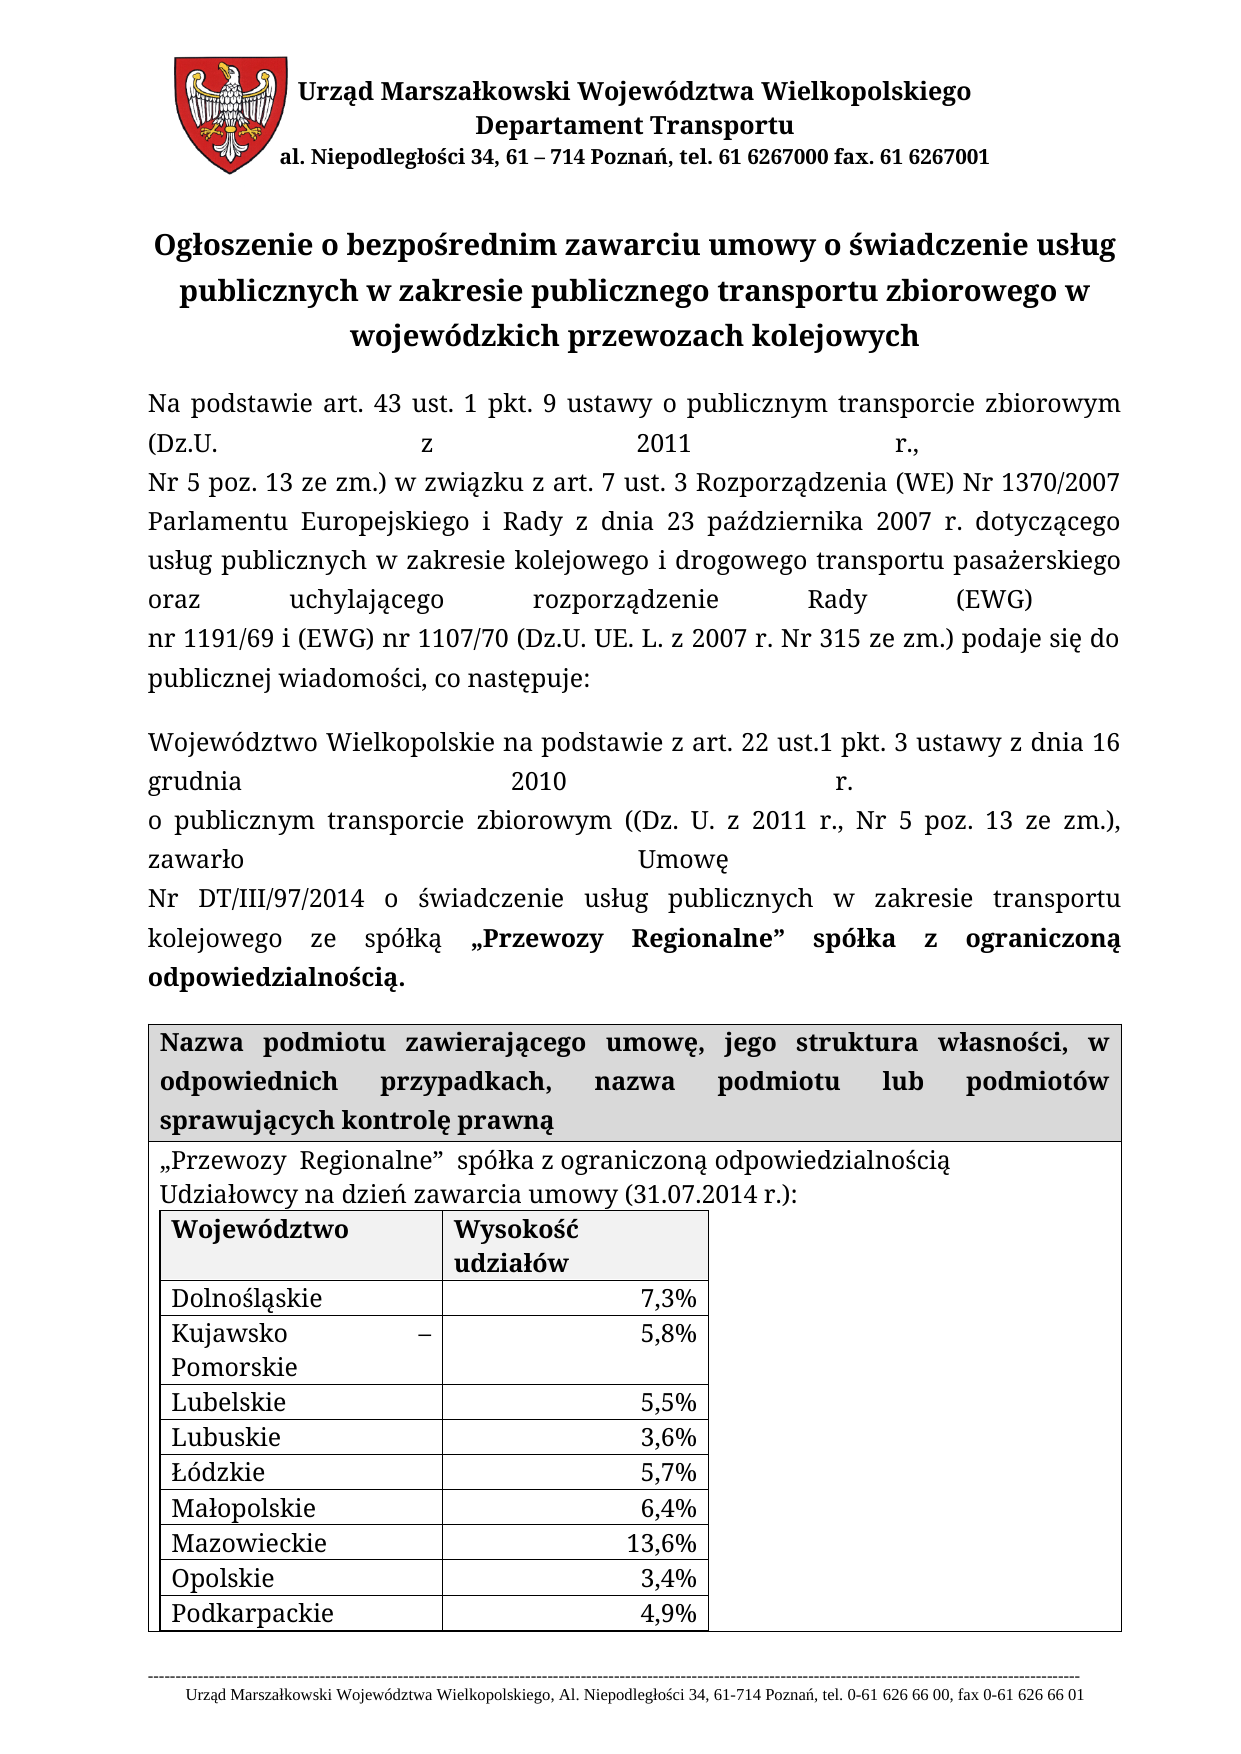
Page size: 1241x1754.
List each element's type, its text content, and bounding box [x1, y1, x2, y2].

picture [153, 43, 309, 194]
table_header Nazwa podmiotu zawierającego umowę, jego struktura własności, w odpowiednich przypadkach, nazwa podmiotu lub podmiotów sprawujących kontrolę prawną [149, 1025, 1121, 1141]
table_cell „Przewozy Regionalne” spółka z ograniczoną odpowiedzialnością Udziałowcy na dzień zawarcia umowy (31.07.2014 r.): [149, 1142, 1121, 1631]
text Na podstawie art. 43 ust. 1 pkt. 9 ustawy o publicznym transporcie zbiorowym (Dz.U. z 2011 r., Nr 5 poz. 13 ze zm.) w związku z art. 7 ust. 3 Rozporządzenia (WE) Nr 1370/2007 Parlamentu Europejskiego i Rady z dnia 23 października 2007 r. dotyczącego usług publicznych w zakresie owego i drogowego transportu pasażerskiego oraz uchylającego rozporządzenie Rady (EWG) nr 1191/69 i (EWG) nr 1107/70 (Dz.U. UE. L. z 2007 r. Nr 315 ze zm.) podaje się do publicznej wiadomości, co następuje: [148, 386, 1122, 694]
text Województwo Wielkopolskie na podstawie z art. 22 ust.1 pkt. 3 ustawy z dnia 16 grudnia 2010 r. o publicznym transporcie zbiorowym ((Dz. U. z 2011 r., Nr 5 poz. 13 ze zm.), zawarło Umowę Nr DT/III/97/2014 o świadczenie usług publicznych w zakresie transportu owego ze spółką „Przewozy Regionalne” spółka z ograniczoną odpowiedzialnością. [148, 724, 1122, 993]
text Ogłoszenie o bezpośrednim zawarciu umowy o świadczenie usług publicznych w zakresie publicznego transportu zbiorowego w wojewódzkich przewozach owych [148, 224, 1122, 355]
